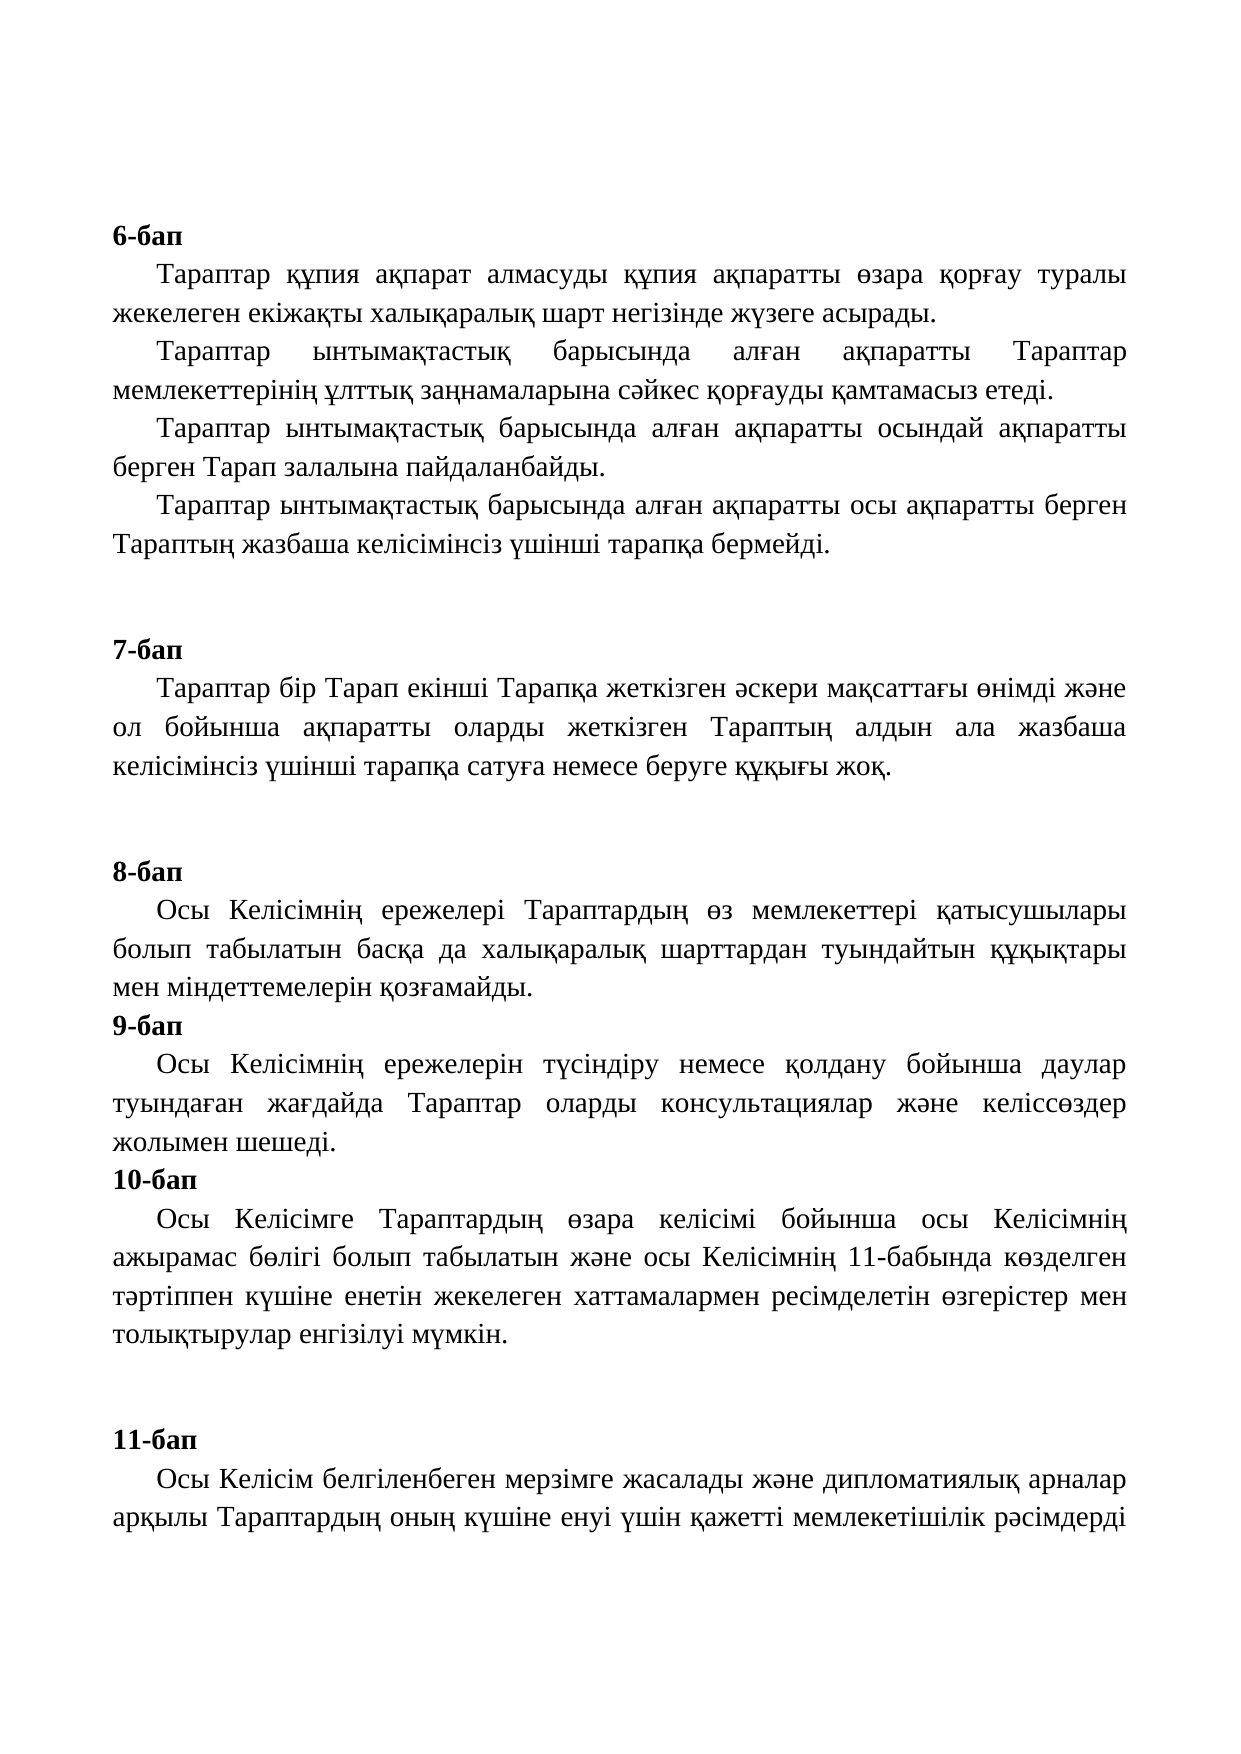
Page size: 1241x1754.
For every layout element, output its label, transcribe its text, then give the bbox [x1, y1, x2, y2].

text Тараптар құпия ақпарат алмасуды құпия ақпаратты өзара қорғау туралы жекелеген екіжақты халықаралық шарт негізінде жүзеге асырады. [112, 256, 1128, 328]
text 8-бап [112, 854, 1128, 887]
text 7-бап [112, 632, 1128, 666]
text Осы Келісімнің ережелерін түсіндіру немесе қолдану бойынша даулар туындаған жағдайда Тараптар оларды консультациялар және келіссөздер жолымен шешеді. [112, 1047, 1128, 1157]
text 6-бап [112, 218, 1128, 251]
text Тараптар бір Тарап екінші Тарапқа жеткізген әскери мақсаттағы өнімді және ол бойынша ақпаратты оларды жеткізген Тараптың алдын ала жазбаша келісімінсіз үшінші тарапқа сатуға немесе беруге құқығы жоқ. [112, 671, 1128, 781]
text Тараптар ынтымақтастық барысында алған ақпаратты Тараптар мемлекеттерінің ұлттық заңнамаларына сәйкес қорғауды қамтамасыз етеді. [112, 333, 1128, 405]
text Осы Келісімнің ережелері Тараптардың өз мемлекеттері қатысушылары болып табылатын басқа да халықаралық шарттардан туындайтын құқықтары мен міндеттемелерін қозғамайды. [112, 892, 1128, 1003]
text Осы Келісімге Тараптардың өзара келісімі бойынша осы Келісімнің ажырамас бөлігі болып табылатын және осы Келісімнің 11-бабында көзделген тәртіппен күшіне енетін жекелеген хаттамалармен ресімделетін өзгерістер мен толықтырулар енгізілуі мүмкін. [112, 1201, 1128, 1350]
text 10-бап [112, 1162, 1128, 1196]
text Тараптар ынтымақтастық барысында алған ақпаратты осы ақпаратты берген Тараптың жазбаша келісімінсіз үшінші тарапқа бермейді. [112, 487, 1128, 559]
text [112, 1461, 1128, 1533]
text 11-бап [112, 1422, 1128, 1456]
text Тараптар ынтымақтастық барысында алған ақпаратты осындай ақпаратты берген Тарап залалына пайдаланбайды. [112, 410, 1128, 482]
text 9-бап [112, 1008, 1128, 1042]
